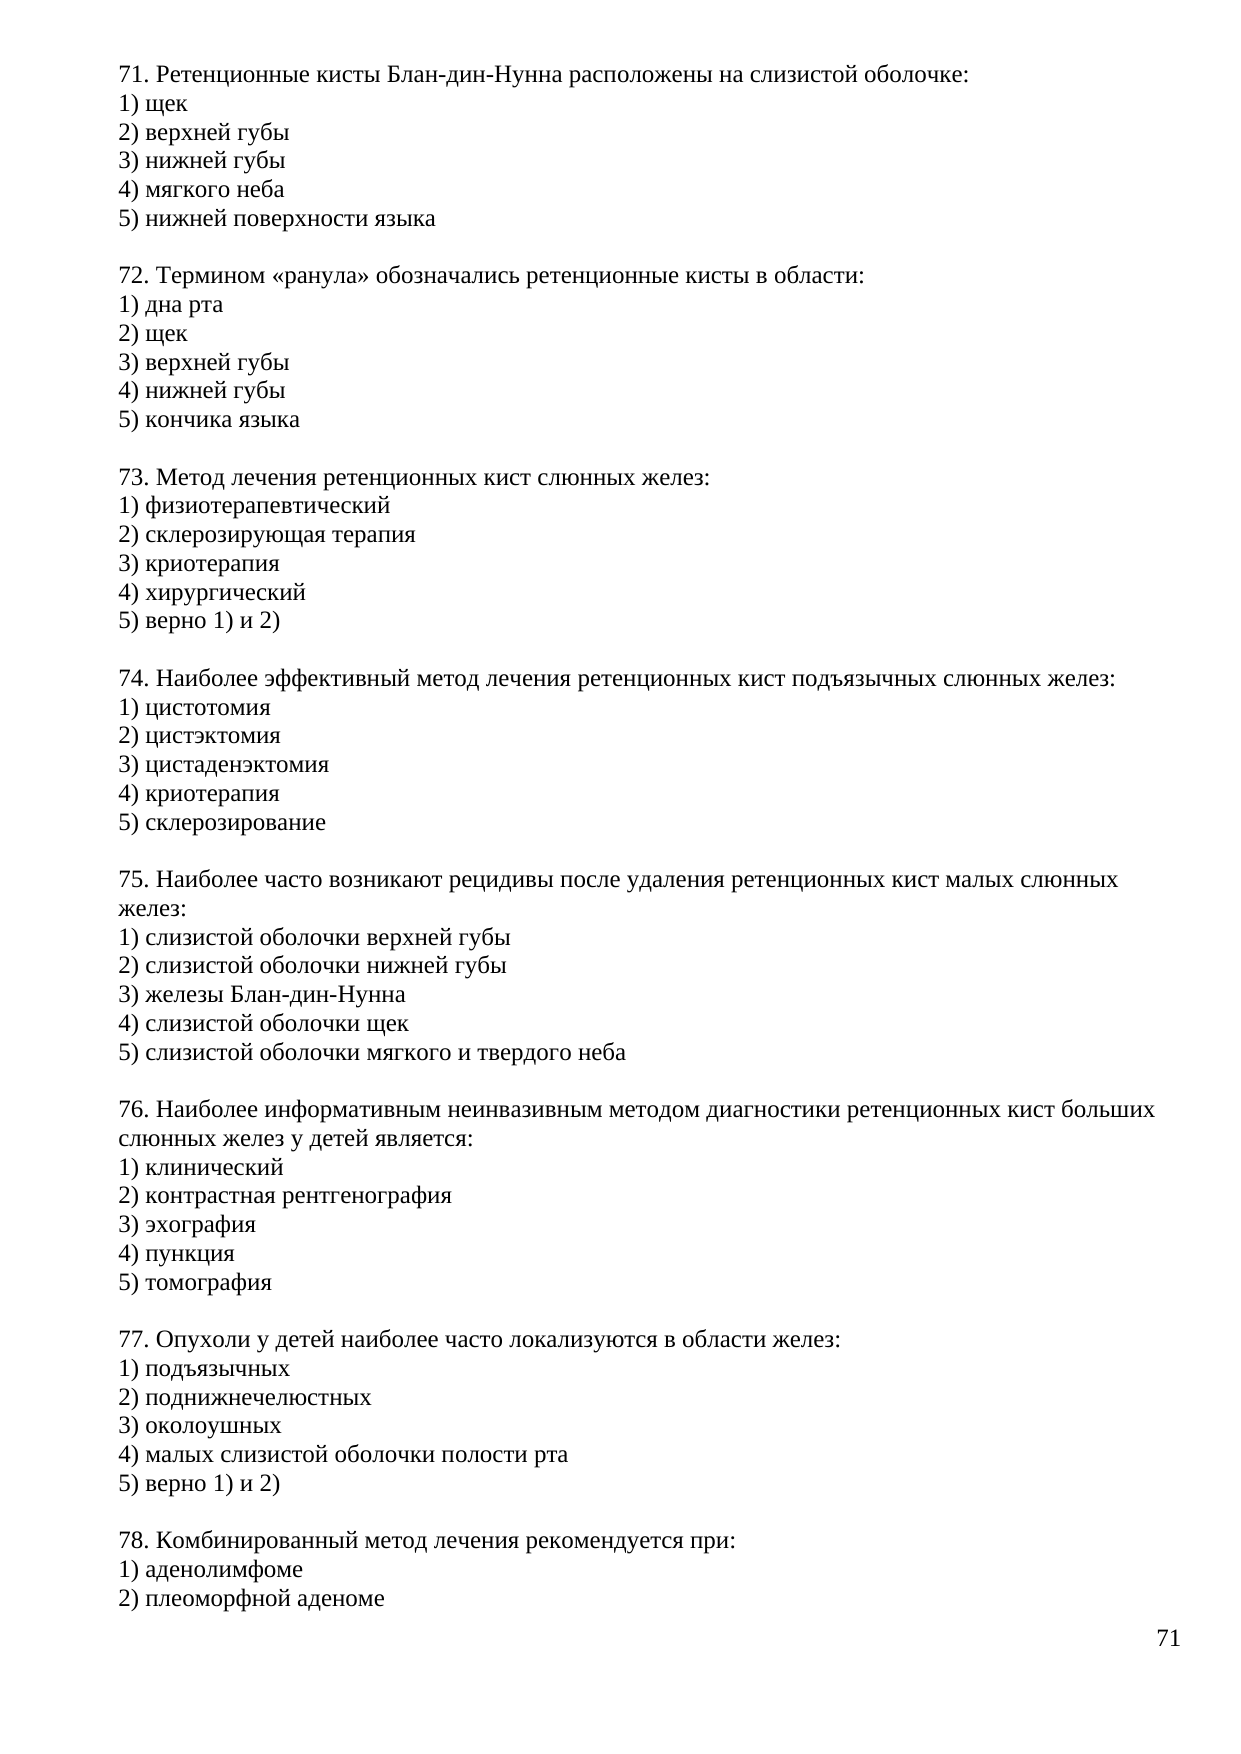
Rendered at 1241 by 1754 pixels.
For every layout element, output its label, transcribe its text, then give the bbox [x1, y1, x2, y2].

text 3) криотерапия [118, 548, 1181, 577]
text 2) поднижнечелюстных [118, 1382, 1181, 1410]
text 76. Наиболее информативным неинвазивным методом диагностики ретенционных кист больших слюнных желез у детей является: [118, 1094, 1181, 1152]
text 75. Наиболее часто возникают рецидивы после удаления ретенционных кист малых слюнных желез: [118, 864, 1181, 922]
text 2) верхней губы [118, 117, 1181, 145]
text 1) аденолимфоме [118, 1554, 1181, 1583]
text 74. Наиболее эффективный метод лечения ретенционных кист подъязычных слюнных желез: [118, 663, 1181, 692]
text 1) слизистой оболочки верхней губы [118, 922, 1181, 950]
text 5) верно 1) и 2) [118, 605, 1181, 634]
text 3) железы Блан-дин-Нунна [118, 979, 1181, 1008]
text 3) околоушных [118, 1410, 1181, 1439]
text 5) нижней поверхности языка [118, 203, 1181, 232]
text 3) верхней губы [118, 347, 1181, 375]
text 78. Комбинированный метод лечения рекомендуется при: [118, 1525, 1181, 1554]
text 1) клинический [118, 1152, 1181, 1180]
text 5) кончика языка [118, 404, 1181, 433]
text 2) плеоморфной аденоме [118, 1583, 1181, 1612]
text 1) физиотерапевтический [118, 490, 1181, 519]
text 3) нижней губы [118, 145, 1181, 174]
text 4) криотерапия [118, 778, 1181, 807]
text 2) щек [118, 318, 1181, 347]
text 4) малых слизистой оболочки полости рта [118, 1439, 1181, 1468]
text 2) слизистой оболочки нижней губы [118, 950, 1181, 979]
text 3) эхография [118, 1209, 1181, 1238]
text 2) склерозирующая терапия [118, 519, 1181, 548]
text 4) слизистой оболочки щек [118, 1008, 1181, 1037]
text 4) пункция [118, 1238, 1181, 1267]
text 1) подъязычных [118, 1353, 1181, 1382]
text 1) цистотомия [118, 692, 1181, 720]
text 72. Термином «ранула» обозначались ретенционные кисты в области: [118, 260, 1181, 289]
text 5) слизистой оболочки мягкого и твердого неба [118, 1037, 1181, 1065]
text 4) хирургический [118, 577, 1181, 605]
text 71. Ретенционные кисты Блан-дин-Нунна расположены на слизистой оболочке: [118, 59, 1181, 88]
text 4) мягкого неба [118, 174, 1181, 203]
text 1) щек [118, 88, 1181, 117]
text 5) верно 1) и 2) [118, 1468, 1181, 1497]
text 3) цистаденэктомия [118, 749, 1181, 778]
text 77. Опухоли у детей наиболее часто локализуются в области желез: [118, 1324, 1181, 1353]
text 4) нижней губы [118, 375, 1181, 404]
text 73. Метод лечения ретенционных кист слюнных желез: [118, 462, 1181, 490]
text 5) томография [118, 1267, 1181, 1295]
text 1) дна рта [118, 289, 1181, 318]
text 2) цистэктомия [118, 720, 1181, 749]
text 5) склерозирование [118, 807, 1181, 835]
text 2) контрастная рентгенография [118, 1180, 1181, 1209]
